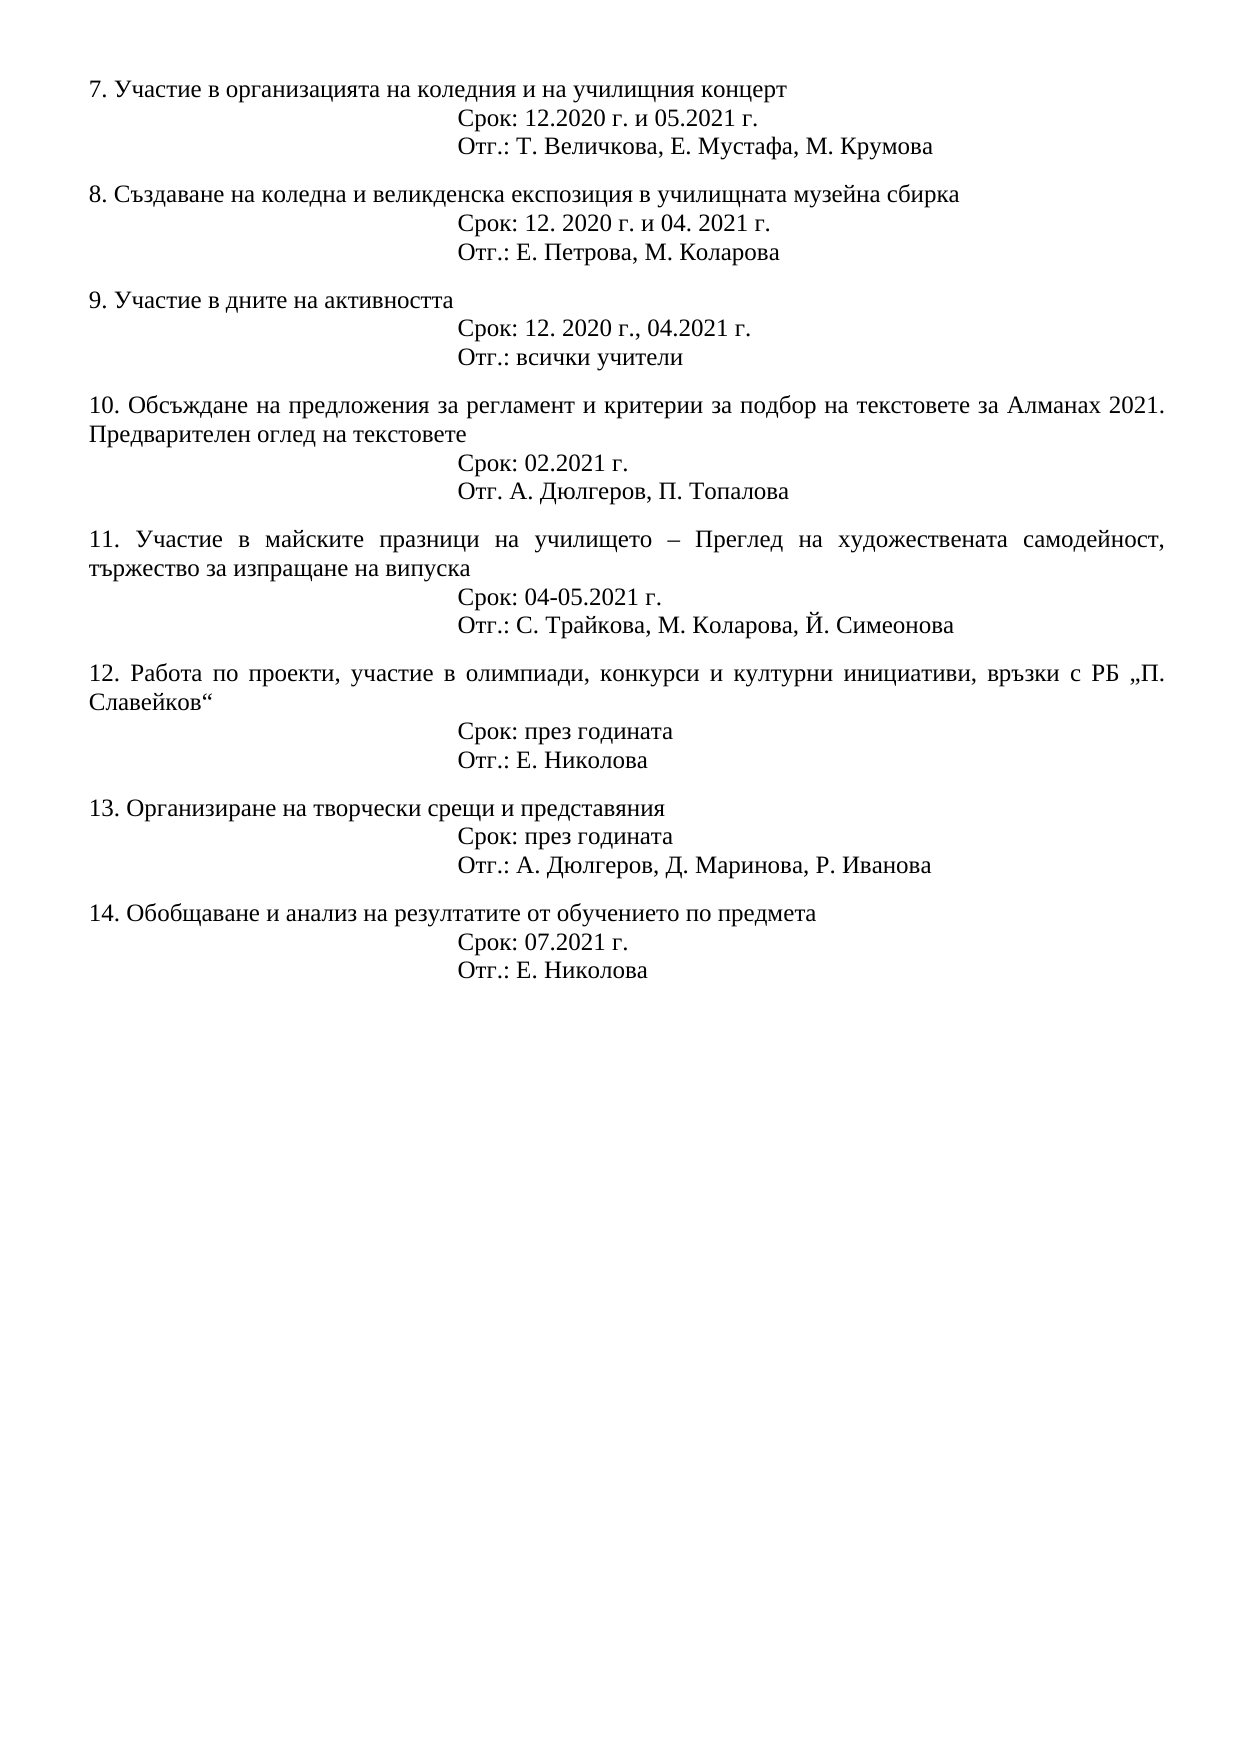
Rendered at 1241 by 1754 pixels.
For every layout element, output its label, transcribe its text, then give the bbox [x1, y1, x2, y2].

text Срок: 12. 2020 г., 04.2021 г. [457, 313, 1167, 342]
text Отг.: Е. Николова [384, 956, 1167, 984]
text Отг.: Е. Николова [457, 745, 1167, 773]
text Срок: 07.2021 г. [457, 927, 1167, 956]
text 11. Участие в майските празници на училището – Преглед на художествената самодейност, тържество за изпращане на випуска [89, 524, 1167, 582]
text Отг.: Т. Величкова, Е. Мустафа, М. Крумова [457, 131, 1167, 160]
text Срок: 12.2020 г. и 05.2021 г. [457, 103, 1167, 131]
text Отг.: А. Дюлгеров, Д. Маринова, Р. Иванова [457, 850, 1167, 879]
text 13. Организиране на творчески срещи и представяния [89, 793, 1167, 821]
text Отг. А. Дюлгеров, П. Топалова [457, 476, 1167, 505]
text Отг.: всички учители [457, 342, 1167, 371]
text Срок: 04-05.2021 г. [384, 582, 1167, 611]
text 14. Обобщаване и анализ на резултатите от обучението по предмета [89, 898, 1167, 927]
text Срок: през годината [457, 716, 1167, 745]
text Срок: през годината [457, 821, 1167, 850]
text Отг.: С. Трайкова, М. Коларова, Й. Симеонова [457, 611, 1167, 639]
text Срок: 02.2021 г. [457, 448, 1167, 476]
text 12. Работа по проекти, участие в олимпиади, конкурси и културни инициативи, връзки с РБ „П. Славейков“ [89, 658, 1167, 716]
text 9. Участие в дните на активността [89, 285, 1167, 313]
text 10. Обсъждане на предложения за регламент и критерии за подбор на текстовете за Алманах 2021. Предварителен оглед на текстовете [89, 390, 1167, 448]
text Отг.: Е. Петрова, М. Коларова [457, 237, 1167, 266]
text Срок: 12. 2020 г. и 04. 2021 г. [457, 208, 1167, 237]
text 8. Създаване на коледна и великденска експозиция в училищната музейна сбирка [89, 179, 1167, 208]
text 7. Участие в организацията на коледния и на училищния концерт [89, 74, 1167, 103]
